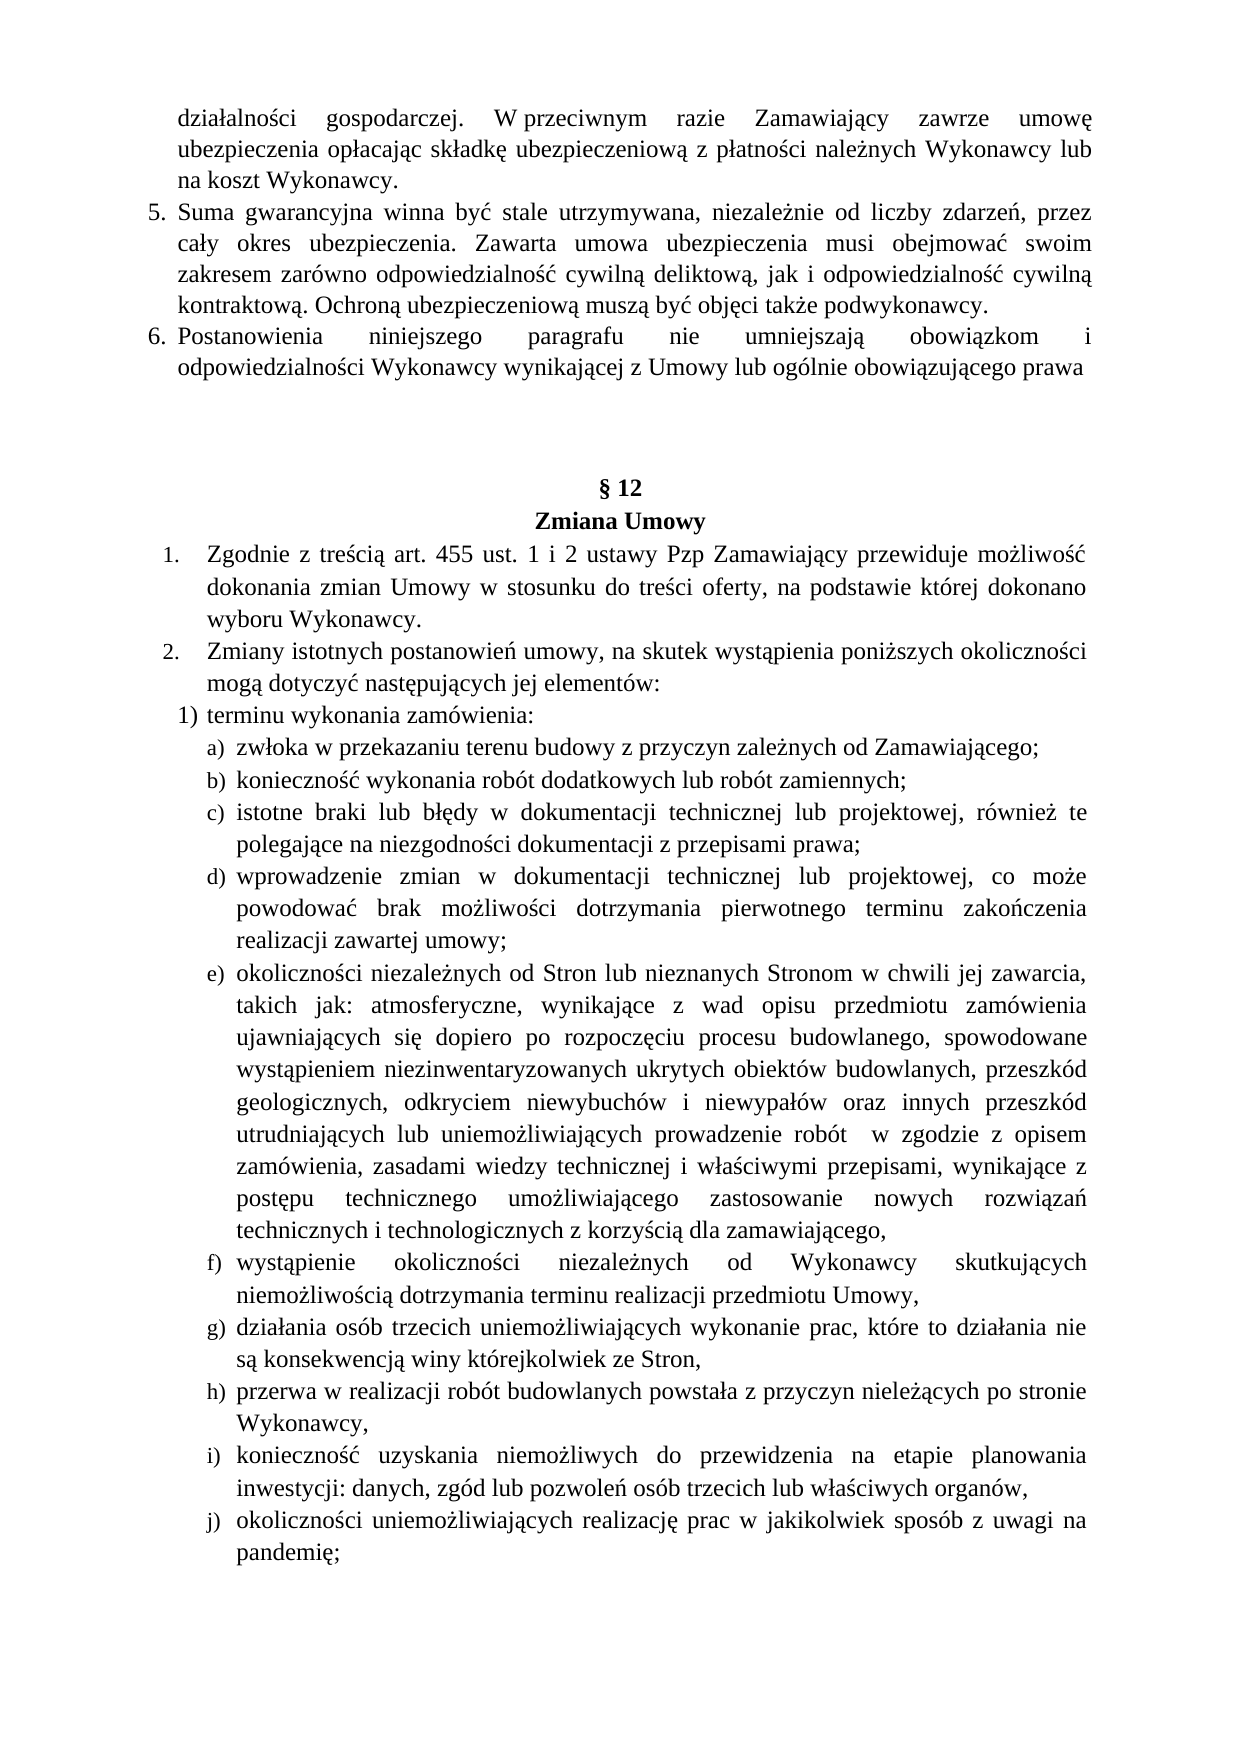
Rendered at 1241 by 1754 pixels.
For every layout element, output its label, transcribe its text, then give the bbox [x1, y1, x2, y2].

list Zgodnie z treścią art. 455 ust. 1 i 2 ustawy Pzp Zamawiający przewiduje możliwość dokonania zmian Umowy w stosunku do treści oferty, na podstawie której dokonano wyboru Wykonawcy. [162, 539, 1088, 632]
list terminu wykonania zamówienia: [177, 700, 1088, 729]
list okoliczności niezależnych od Stron lub nieznanych Stronom w chwili jej zawarcia, takich jak: atmosferyczne, wynikające z wad opisu przedmiotu zamówienia ujawniających się dopiero po rozpoczęciu procesu budowlanego, spowodowane wystąpieniem niezinwentaryzowanych ukrytych obiektów budowlanych, przeszkód geologicznych, odkryciem niewybuchów i niewypałów oraz innych przeszkód utrudniających lub uniemożliwiających prowadzenie robót w zgodzie z opisem zamówienia, zasadami wiedzy technicznej i właściwymi przepisami, wynikające z postępu technicznego umożliwiającego zastosowanie nowych rozwiązań technicznych i technologicznych z korzyścią dla zamawiającego, [207, 958, 1088, 1244]
list okoliczności uniemożliwiających realizację prac w jakikolwiek sposób z uwagi na pandemię; [207, 1505, 1088, 1566]
list działania osób trzecich uniemożliwiających wykonanie prac, które to działania nie są konsekwencją winy którejkolwiek ze Stron, [207, 1312, 1088, 1373]
list Suma gwarancyjna winna być stale utrzymywana, niezależnie od liczby zdarzeń, przez cały okres ubezpieczenia. Zawarta umowa ubezpieczenia musi obejmować swoim zakresem zarówno odpowiedzialność cywilną deliktową, jak i odpowiedzialność cywilną kontraktową. Ochroną ubezpieczeniową muszą być objęci także podwykonawcy. [148, 197, 1093, 318]
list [148, 103, 1093, 194]
list wprowadzenie zmian w dokumentacji technicznej lub projektowej, co może powodować brak możliwości dotrzymania pierwotnego terminu zakończenia realizacji zawartej umowy; [207, 861, 1088, 954]
text § 12 [148, 473, 1093, 502]
list konieczność wykonania robót dodatkowych lub robót zamiennych; [207, 765, 1088, 793]
list istotne braki lub błędy w dokumentacji technicznej lub projektowej, również te polegające na niezgodności dokumentacji z przepisami prawa; [207, 797, 1088, 858]
list wystąpienie okoliczności niezależnych od Wykonawcy skutkujących niemożliwością dotrzymania terminu realizacji przedmiotu Umowy, [207, 1247, 1088, 1308]
list Postanowienia niniejszego paragrafu nie umniejszają obowiązkom i odpowiedzialności Wykonawcy wynikającej z Umowy lub ogólnie obowiązującego prawa [148, 321, 1093, 381]
list Zmiany istotnych postanowień umowy, na skutek wystąpienia poniższych okoliczności mogą dotyczyć następujących jej elementów: [162, 636, 1088, 697]
list przerwa w realizacji robót budowlanych powstała z przyczyn nieleżących po stronie Wykonawcy, [207, 1376, 1088, 1437]
text Zmiana Umowy [148, 506, 1093, 535]
list konieczność uzyskania niemożliwych do przewidzenia na etapie planowania inwestycji: danych, zgód lub pozwoleń osób trzecich lub właściwych organów, [207, 1441, 1088, 1502]
list zwłoka w przekazaniu terenu budowy z przyczyn zależnych od Zamawiającego; [207, 732, 1088, 761]
